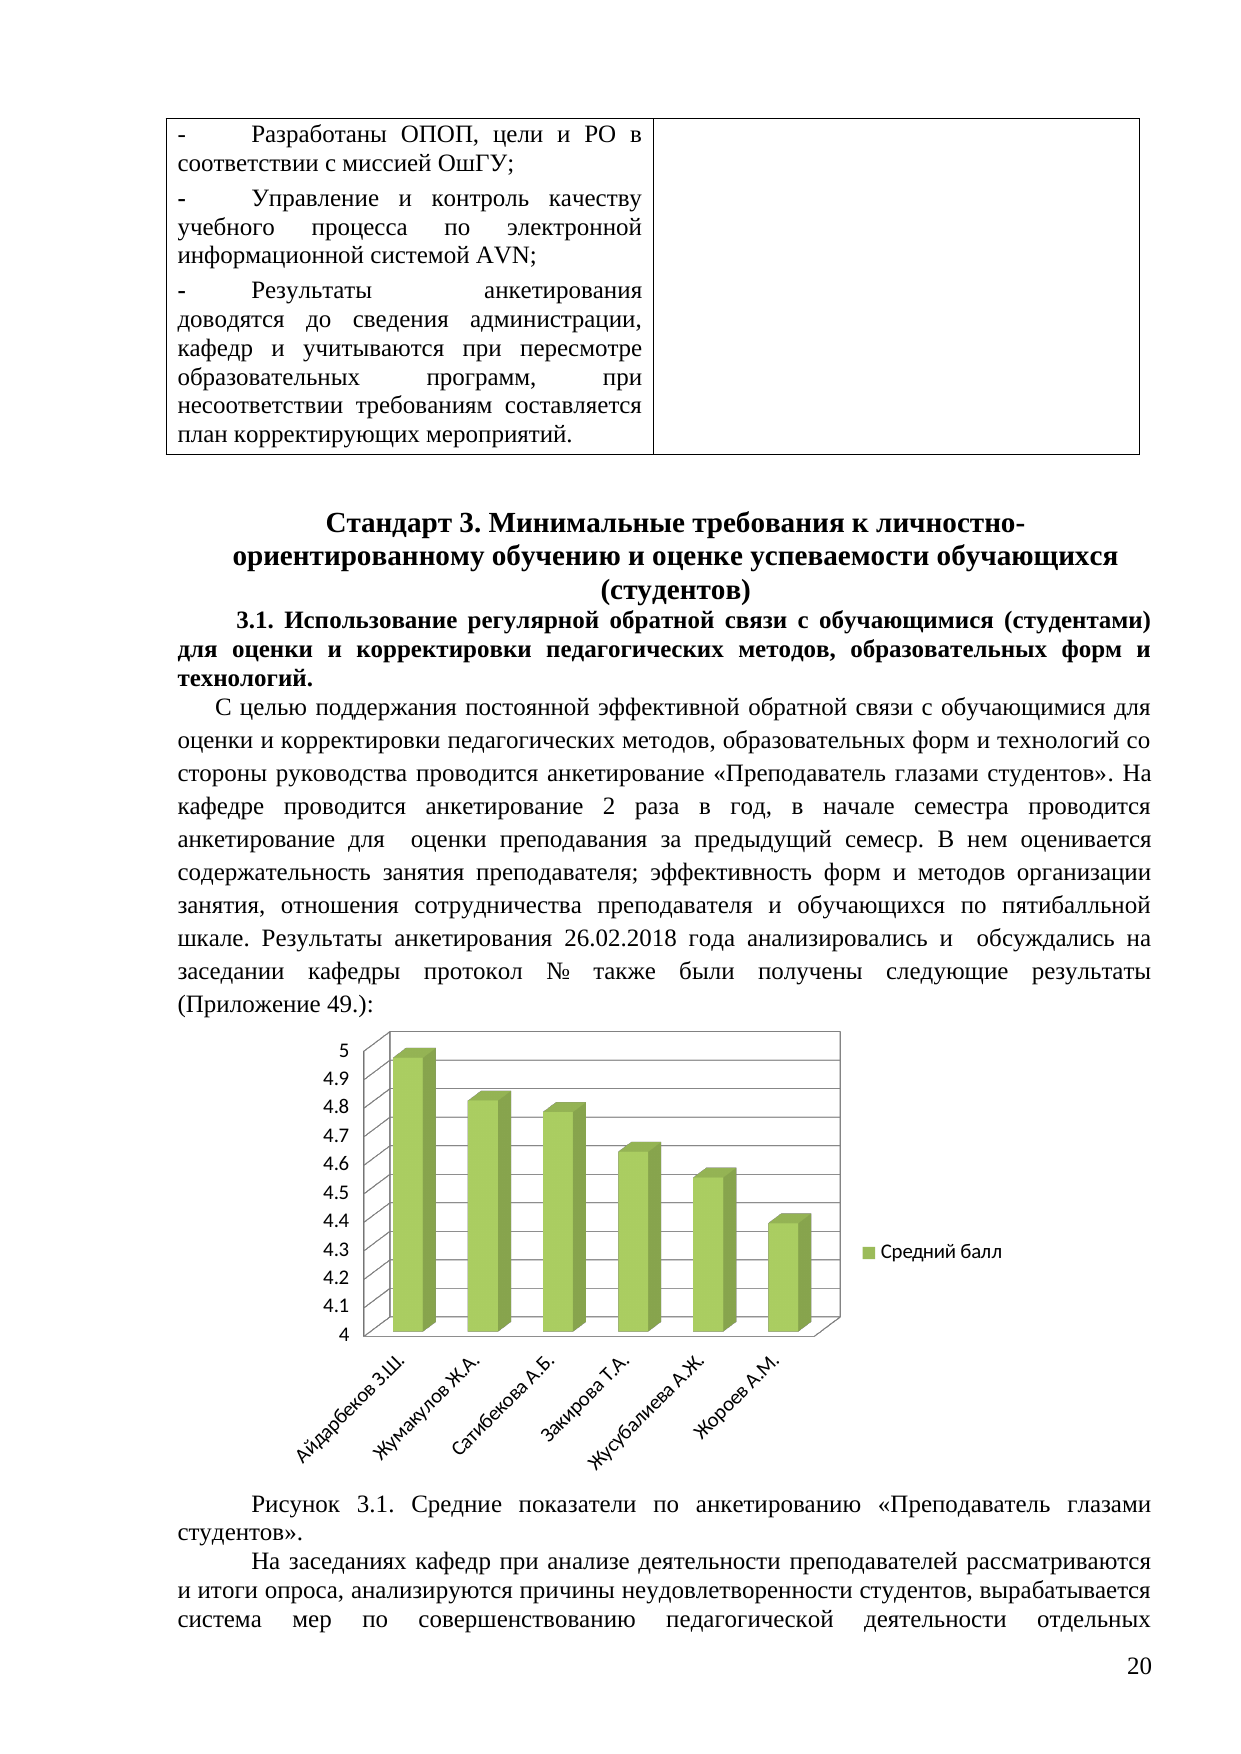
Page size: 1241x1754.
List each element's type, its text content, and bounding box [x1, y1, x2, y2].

text Стандарт 3. Минимальные требования к личностно-ориентированному обучению и оценке успеваемости обучающихся (студентов) [199, 505, 1152, 605]
text С целью поддержания постоянной эффективной обратной связи с обучающимися для оценки и корректировки педагогических методов, образовательных форм и технологий со стороны руководства проводится анкетирование «Преподаватель глазами студентов». На кафедре проводится анкетирование 2 раза в год, в начале семестра проводится анкетирование для оценки преподавания за предыдущий семеср. В нем оценивается содержательность занятия преподавателя; эффективность форм и методов организации занятия, отношения сотрудничества преподавателя и обучающихся по пятибалльной шкале. Результаты анкетирования 26.02.2018 года анализировались и обсуждались на заседании кафедры протокол № также были получены следующие результаты (Приложение 49.): [177, 692, 1152, 1018]
text 3.1. Использование регулярной обратной связи с обучающимися (студентами) для оценки и корректировки педагогических методов, образовательных форм и технологий. [177, 605, 1152, 692]
text Рисунок 3.1. Средние показатели по анкетированию «Преподаватель глазами студентов». [177, 1489, 1152, 1546]
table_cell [167, 119, 653, 454]
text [177, 1546, 1152, 1632]
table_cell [654, 119, 1139, 454]
